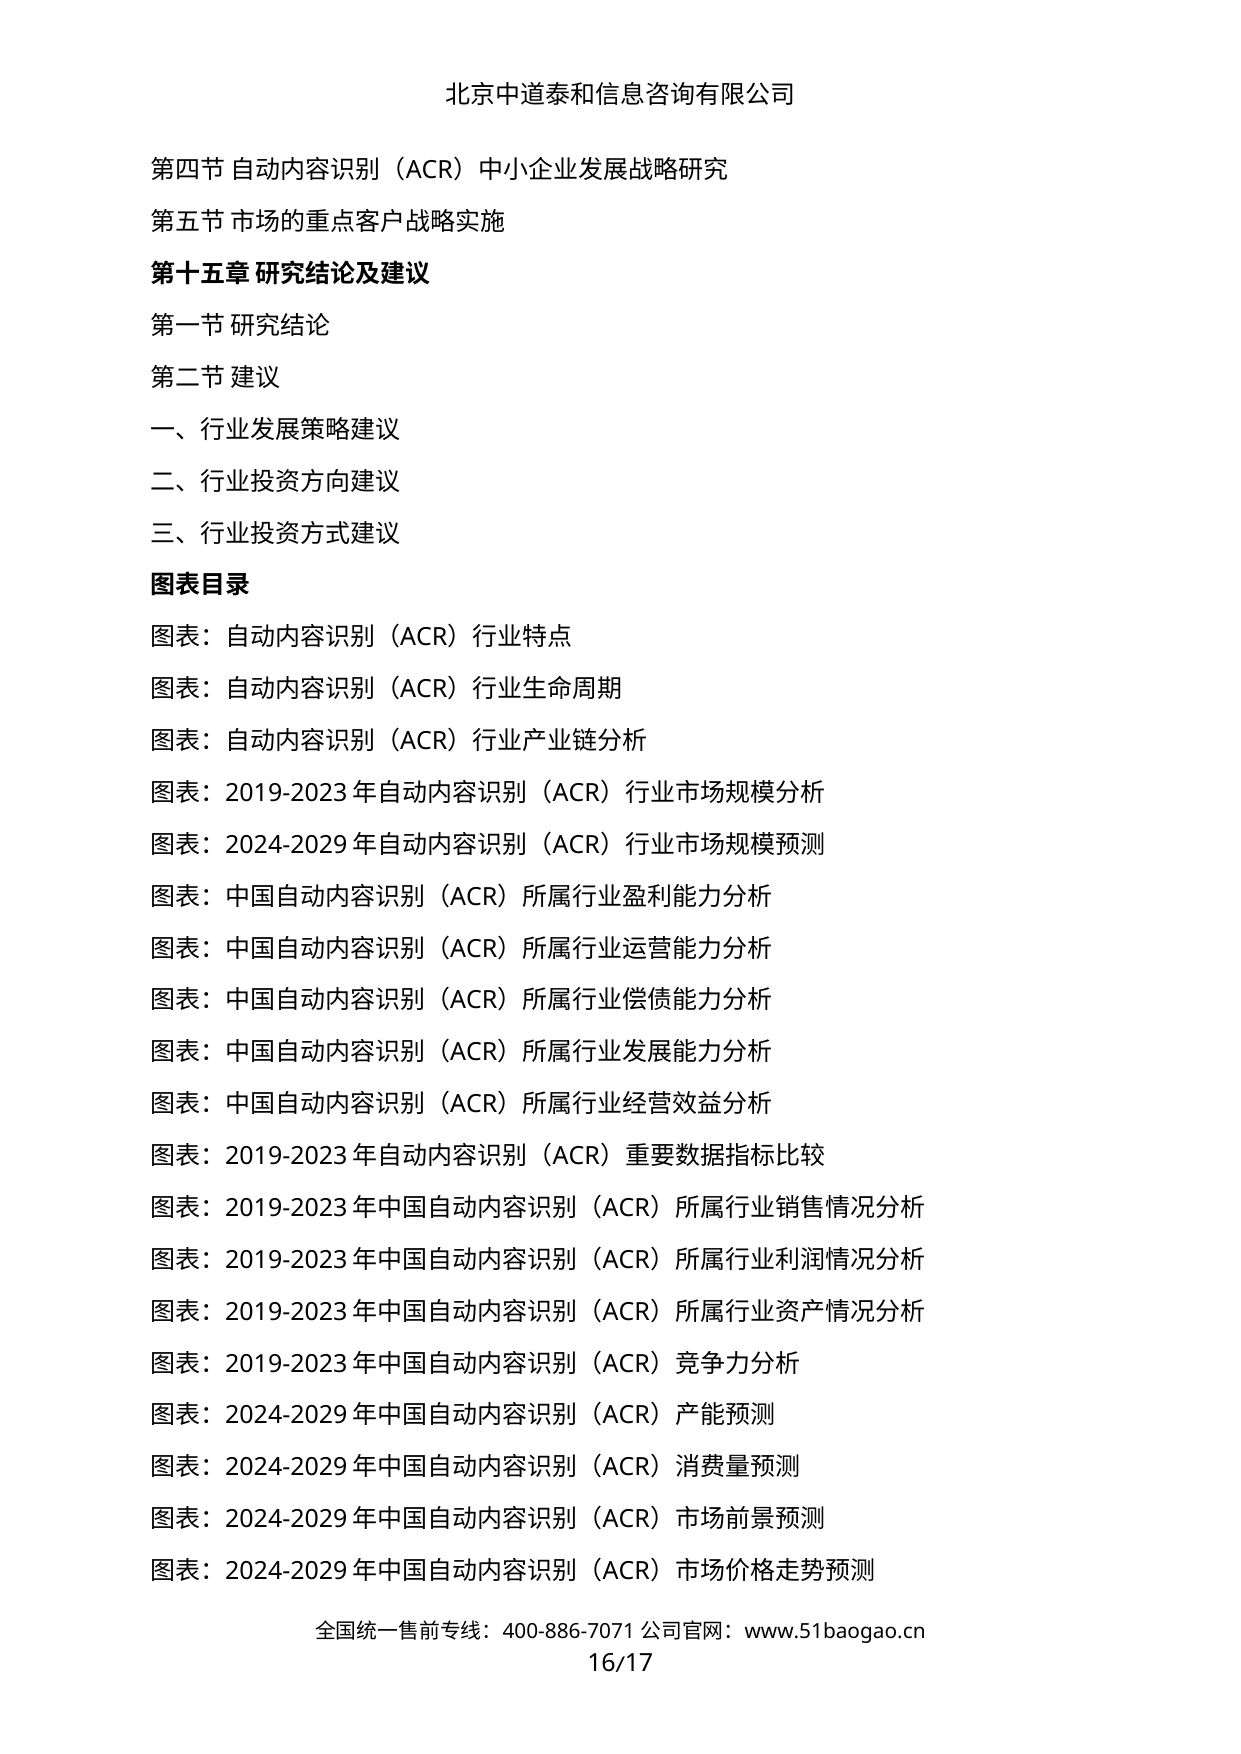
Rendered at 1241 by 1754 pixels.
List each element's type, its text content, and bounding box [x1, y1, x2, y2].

text 图表：2019-2023年中国自动内容识别（ACR）竞争力分析 [150, 1343, 1090, 1379]
text 图表：2019-2023年中国自动内容识别（ACR）所属行业资产情况分析 [150, 1291, 1090, 1327]
text 图表：自动内容识别（ACR）行业特点 [150, 617, 1090, 653]
text 三、行业投资方式建议 [150, 513, 1090, 549]
text 图表：2019-2023年自动内容识别（ACR）重要数据指标比较 [150, 1136, 1090, 1172]
text 图表：2024-2029年中国自动内容识别（ACR）市场前景预测 [150, 1499, 1090, 1535]
text 图表：2024-2029年中国自动内容识别（ACR）产能预测 [150, 1395, 1090, 1431]
text 二、行业投资方向建议 [150, 461, 1090, 497]
text 第十五章 研究结论及建议 [150, 254, 1090, 290]
text 图表：中国自动内容识别（ACR）所属行业盈利能力分析 [150, 876, 1090, 912]
text 第二节 建议 [150, 357, 1090, 394]
text 图表目录 [150, 565, 1090, 601]
text 图表：中国自动内容识别（ACR）所属行业运营能力分析 [150, 928, 1090, 964]
text 一、行业发展策略建议 [150, 409, 1090, 446]
text 图表：中国自动内容识别（ACR）所属行业发展能力分析 [150, 1032, 1090, 1068]
text 图表：中国自动内容识别（ACR）所属行业经营效益分析 [150, 1084, 1090, 1120]
text 图表：2024-2029年中国自动内容识别（ACR）市场价格走势预测 [150, 1551, 1090, 1587]
text 图表：2019-2023年中国自动内容识别（ACR）所属行业利润情况分析 [150, 1239, 1090, 1276]
text 图表：中国自动内容识别（ACR）所属行业偿债能力分析 [150, 980, 1090, 1016]
text 图表：2024-2029年中国自动内容识别（ACR）消费量预测 [150, 1447, 1090, 1483]
text 第四节 自动内容识别（ACR）中小企业发展战略研究 [150, 150, 1090, 186]
text 图表：2019-2023年自动内容识别（ACR）行业市场规模分析 [150, 772, 1090, 809]
text 图表：自动内容识别（ACR）行业产业链分析 [150, 721, 1090, 757]
text 图表：2024-2029年自动内容识别（ACR）行业市场规模预测 [150, 824, 1090, 861]
text 第五节 市场的重点客户战略实施 [150, 202, 1090, 238]
text 图表：自动内容识别（ACR）行业生命周期 [150, 669, 1090, 705]
text 第一节 研究结论 [150, 306, 1090, 342]
text 图表：2019-2023年中国自动内容识别（ACR）所属行业销售情况分析 [150, 1187, 1090, 1224]
